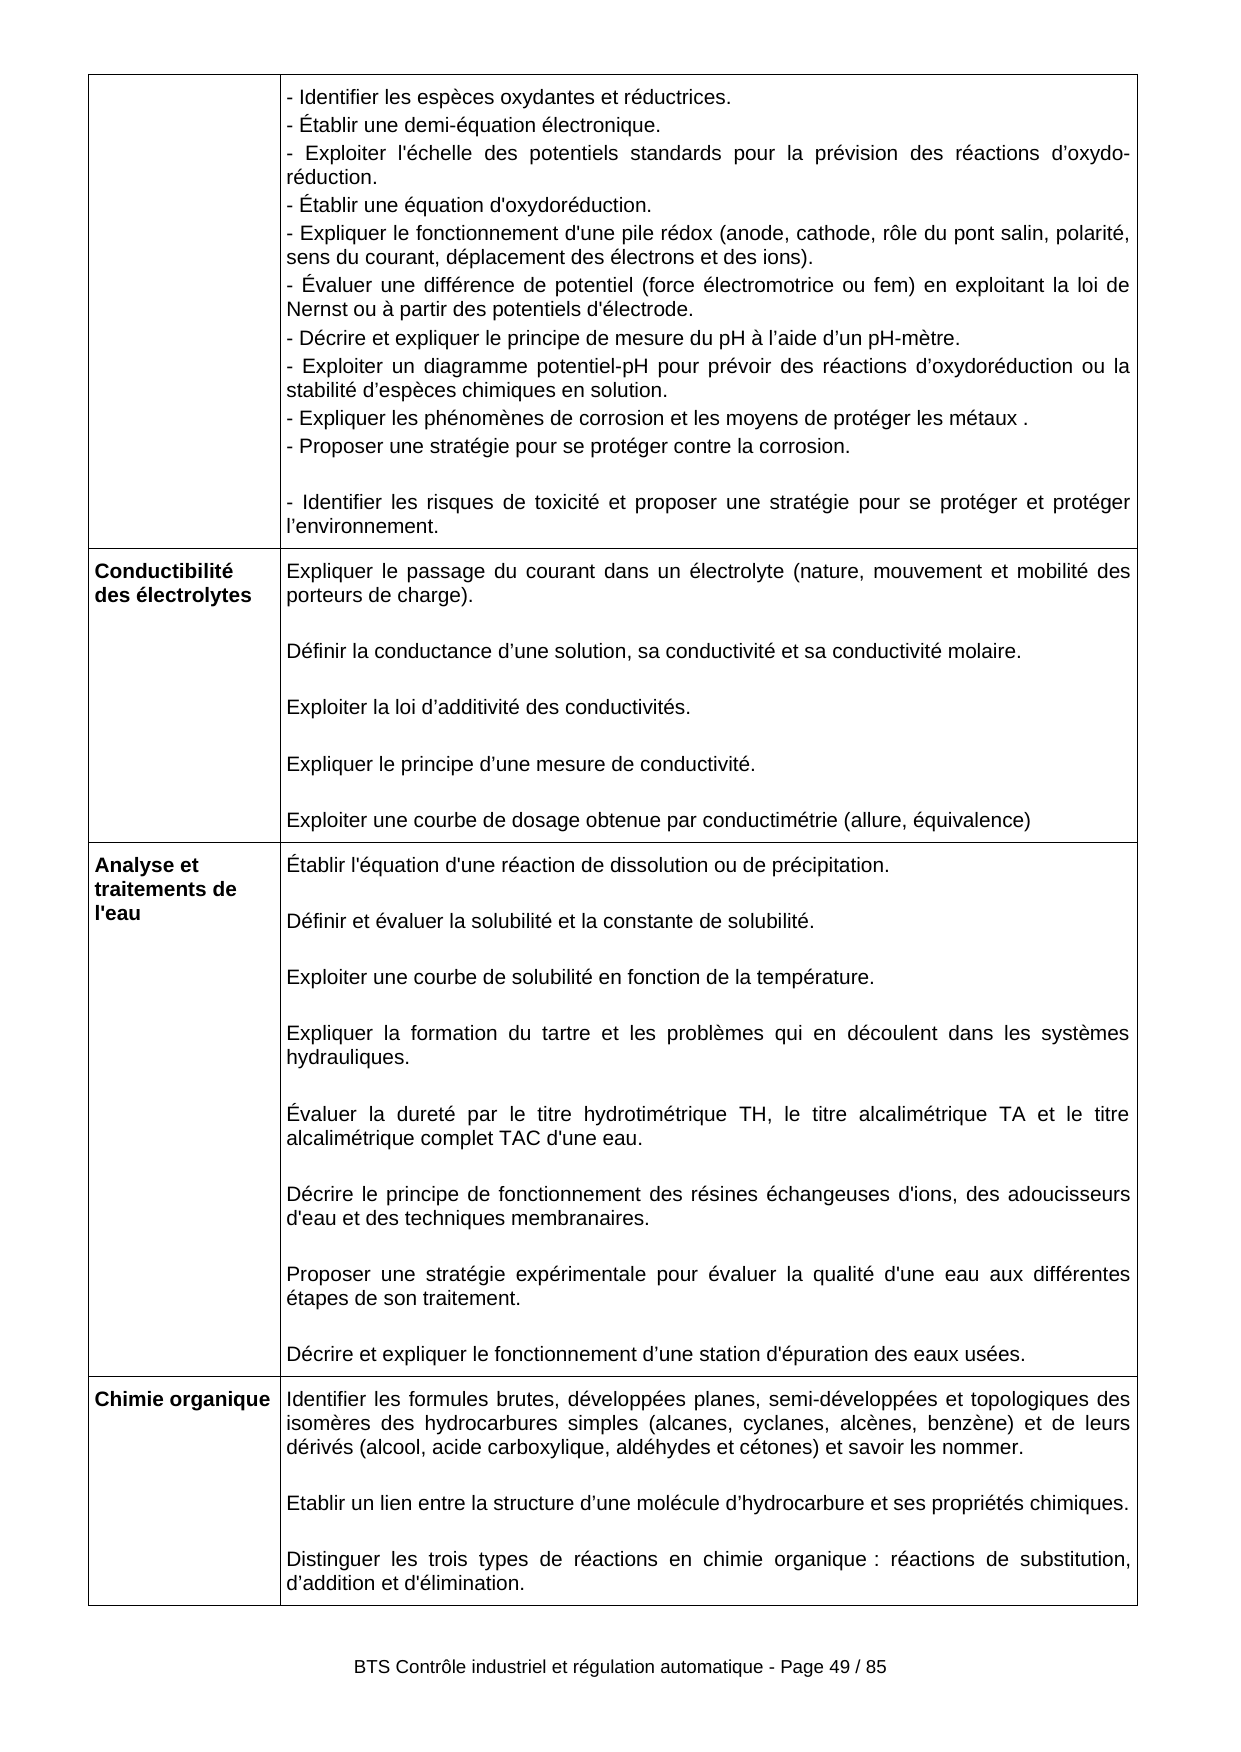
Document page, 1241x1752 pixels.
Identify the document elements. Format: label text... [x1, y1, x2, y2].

table_cell Conductibilité des électrolytes [89, 549, 280, 842]
table_cell Expliquer le passage du courant dans un électrolyte (nature, mouvement et mobilité des porteurs de charge). Définir la conductance d’une solution, sa conductivité et sa conductivité molaire. Exploiter la loi d’additivité des conductivités. Expliquer le principe d’une mesure de conductivité. Exploiter une courbe de dosage obtenue par conductimétrie (allure, équivalence) [281, 549, 1137, 842]
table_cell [281, 1377, 1137, 1605]
table_cell Établir l'équation d'une réaction de dissolution ou de précipitation. Définir et évaluer la solubilité et la constante de solubilité. Exploiter une courbe de solubilité en fonction de la température. Expliquer la formation du tartre et les problèmes qui en découlent dans les systèmes hydrauliques. Évaluer la dureté par le titre hydrotimétrique TH, le titre alcalimétrique TA et le titre alcalimétrique complet TAC d'une eau. Décrire le principe de fonctionnement des résines échangeuses d'ions, des adoucisseurs d'eau et des techniques membranaires. Proposer une stratégie expérimentale pour évaluer la qualité d'une eau aux différentes étapes de son traitement. Décrire et expliquer le fonctionnement d’une station d'épuration des eaux usées. [281, 843, 1137, 1376]
table_cell Chimie organique [89, 1377, 280, 1605]
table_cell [281, 75, 1137, 548]
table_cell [89, 75, 280, 548]
table_cell Analyse et traitements de l'eau [89, 843, 280, 1376]
